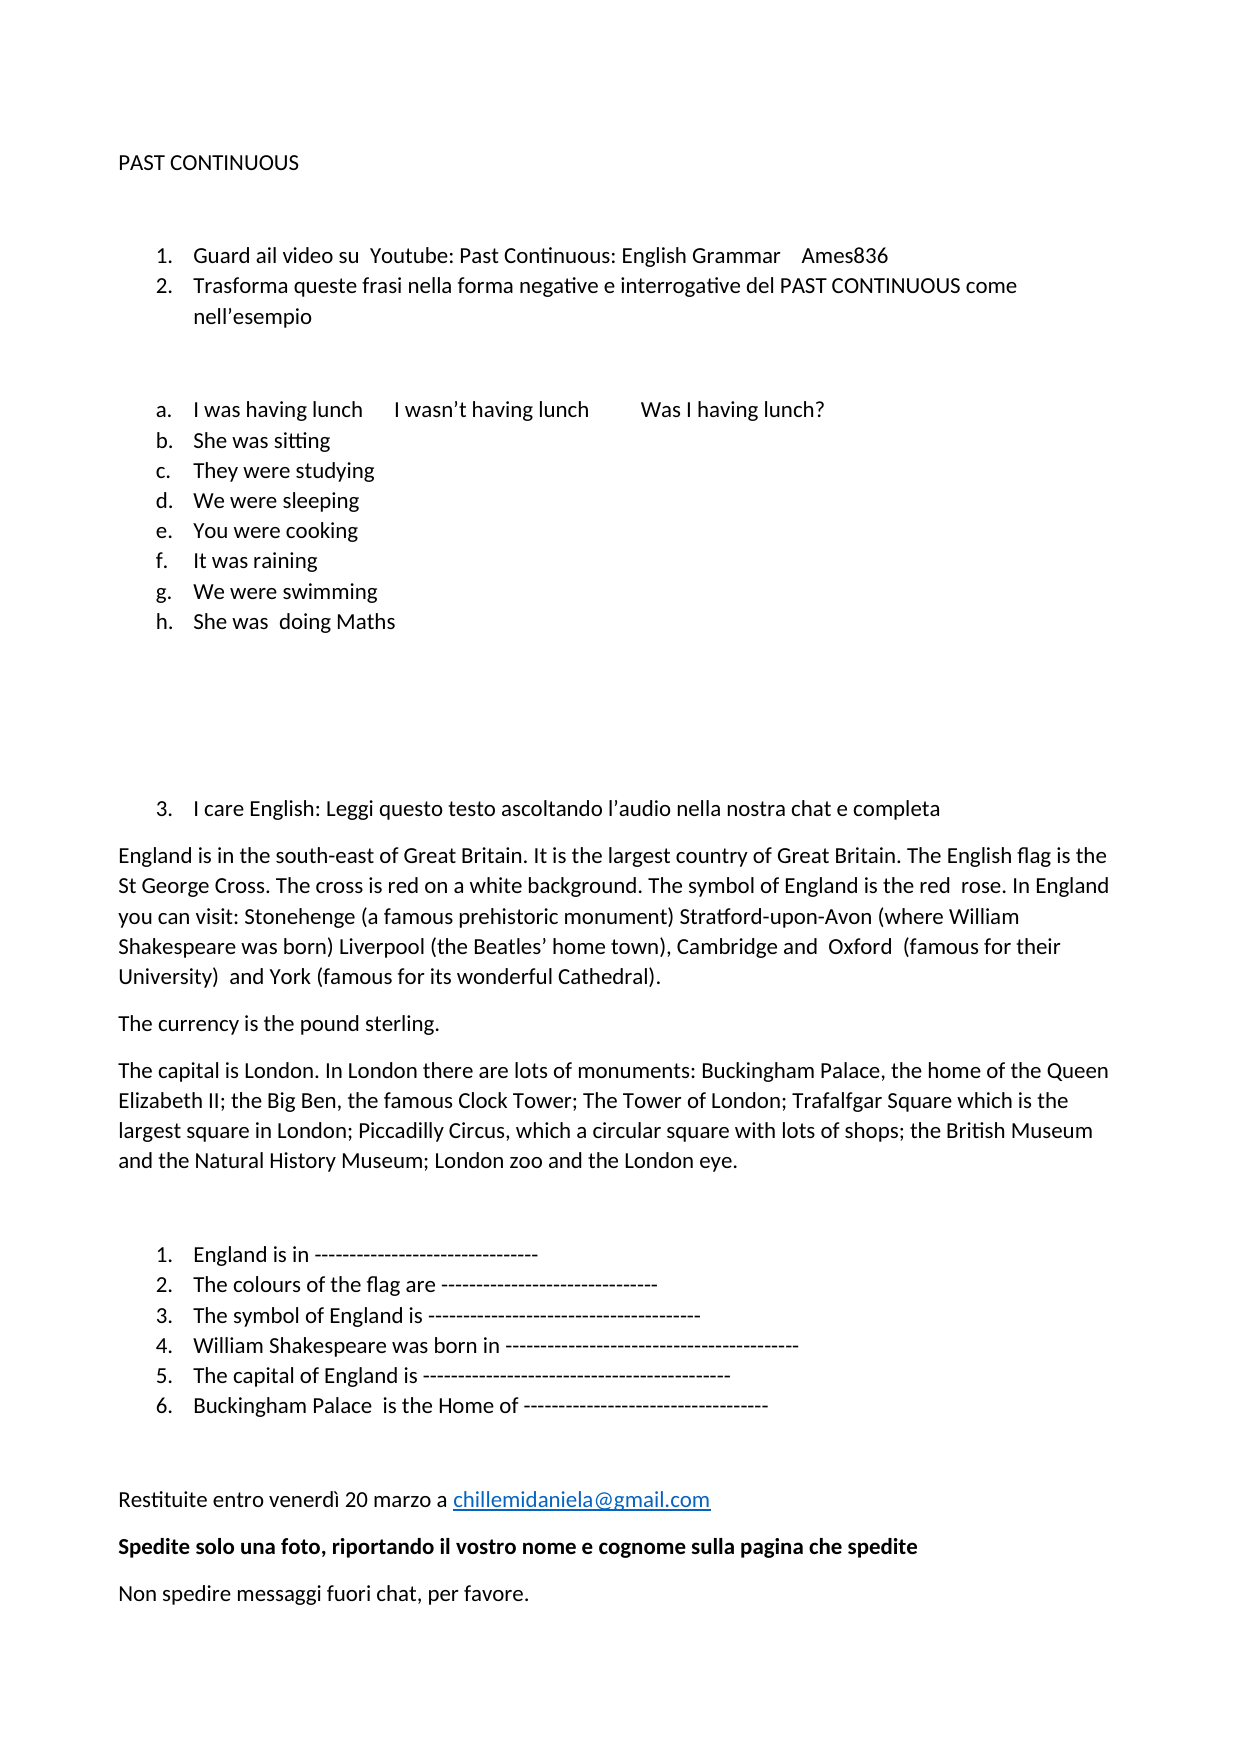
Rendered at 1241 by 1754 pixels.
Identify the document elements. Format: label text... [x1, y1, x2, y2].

list William Shakespeare was born in ------------------------------------------ [156, 1331, 1122, 1359]
list Buckingham Palace is the Home of ----------------------------------- [156, 1391, 1122, 1419]
text Spedite solo una foto, riportando il vostro nome e cognome sulla pagina che spedite [118, 1532, 1122, 1560]
text England is in the south-east of Great Britain. It is the largest country of Great Britain. The English flag is the St George Cross. The cross is red on a white background. The symbol of England is the red rose. In England you can visit: Stonehenge (a famous prehistoric monument) Stratford-upon-Avon (where William Shakespeare was born) Liverpool (the Beatles’ home town), Cambridge and Oxford (famous for their University) and York (famous for its wonderful Cathedral). [118, 841, 1122, 990]
list Guard ail video su Youtube: Past Continuous: English Grammar Ames836 [156, 241, 1122, 269]
list Trasforma queste frasi nella forma negative e interrogative del PAST CONTINUOUS come nell’esempio [156, 272, 1122, 330]
text Non spedire messaggi fuori chat, per favore. [118, 1579, 1122, 1607]
list I care English: Leggi questo testo ascoltando l’audio nella nostra chat e completa [156, 794, 1122, 822]
list It was raining [156, 547, 1122, 574]
text The currency is the pound sterling. [118, 1009, 1122, 1037]
list We were sleeping [156, 486, 1122, 514]
text Restituite entro venerdì 20 marzo a chillemidaniela@gmail.com [118, 1485, 1122, 1513]
text The capital is London. In London there are lots of monuments: Buckingham Palace, the home of the Queen Elizabeth II; the Big Ben, the famous Clock Tower; The Tower of London; Trafalfgar Square which is the largest square in London; Piccadilly Circus, which a circular square with lots of shops; the British Museum and the Natural History Museum; London zoo and the London eye. [118, 1056, 1122, 1174]
list The symbol of England is --------------------------------------- [156, 1301, 1122, 1329]
list She was doing Maths [156, 607, 1122, 635]
list England is in -------------------------------- [156, 1240, 1122, 1268]
list I was having lunch I wasn’t having lunch Was I having lunch? [156, 396, 1122, 423]
list They were studying [156, 456, 1122, 484]
list She was sitting [156, 426, 1122, 454]
list You were cooking [156, 516, 1122, 544]
list The capital of England is -------------------------------------------- [156, 1361, 1122, 1389]
list We were swimming [156, 577, 1122, 605]
list The colours of the flag are ------------------------------- [156, 1271, 1122, 1298]
text PAST CONTINUOUS [118, 148, 1122, 176]
